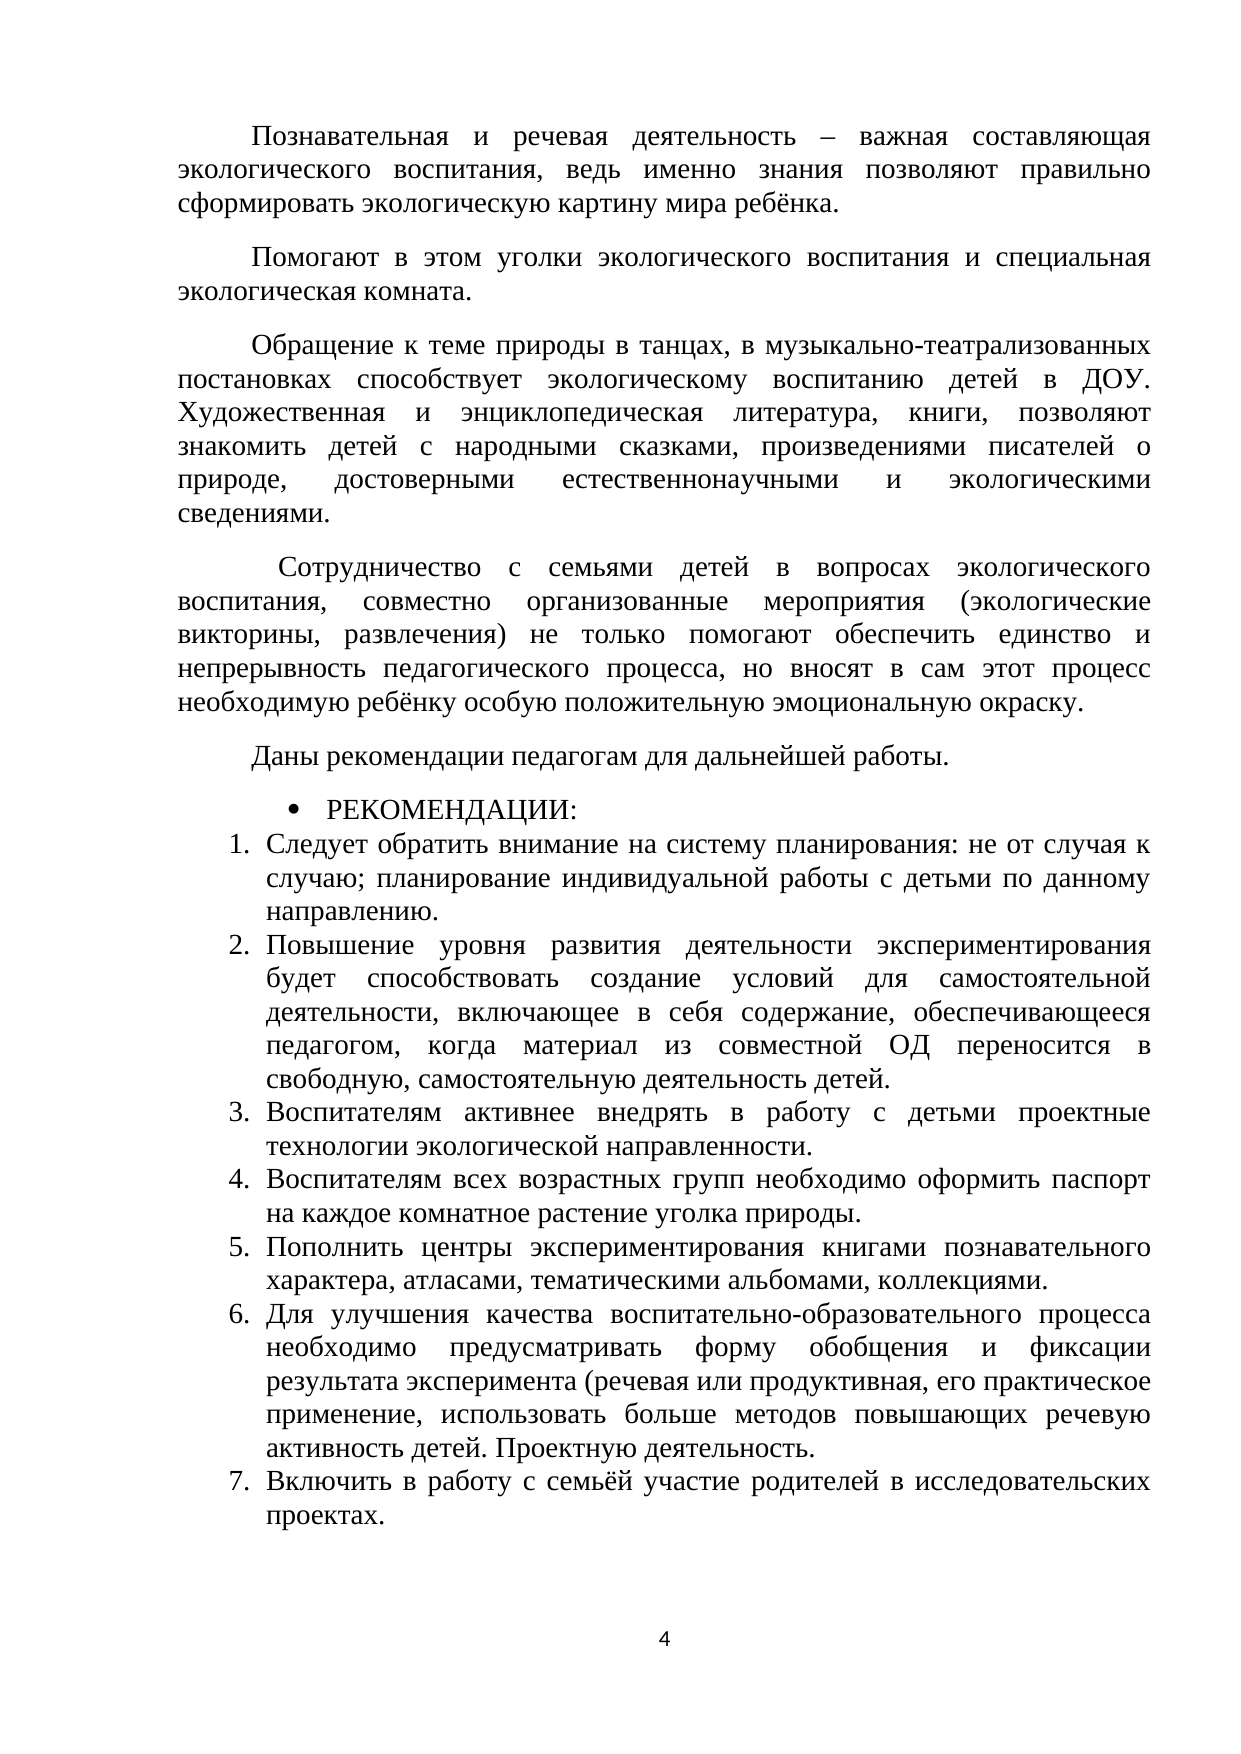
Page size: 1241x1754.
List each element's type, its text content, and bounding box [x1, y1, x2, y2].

list РЕКОМЕНДАЦИИ: [288, 792, 1152, 826]
text Помогают в этом уголки экологического воспитания и специальная экологическая комната. [177, 239, 1152, 307]
text Познавательная и речевая деятельность – важная составляющая экологического воспитания, ведь именно знания позволяют правильно сформировать экологическую картину мира ребёнка. [177, 118, 1152, 219]
text Обращение к теме природы в танцах, в музыкально-театрализованных постановках способствует экологическому воспитанию детей в ДОУ. Художественная и энциклопедическая литература, книги, позволяют знакомить детей с народными сказками, произведениями писателей о природе, достоверными естественнонаучными и экологическими сведениями. [177, 327, 1152, 529]
text Сотрудничество с семьями детей в вопросах экологического воспитания, совместно организованные мероприятия (экологические викторины, развлечения) не только помогают обеспечить единство и непрерывность педагогического процесса, но вносят в сам этот процесс необходимую ребёнку особую положительную эмоциональную окраску. [177, 549, 1152, 717]
list Для улучшения качества воспитательно-образовательного процесса необходимо предусматривать форму обобщения и фиксации результата эксперимента (речевая или продуктивная, его практическое применение, использовать больше методов повышающих речевую активность детей. Проектную деятельность. [228, 1296, 1152, 1463]
list Включить в работу с семьёй участие родителей в исследовательских проектах. [228, 1463, 1152, 1531]
list Воспитателям всех возрастных групп необходимо оформить паспорт на каждое комнатное растение уголка природы. [228, 1162, 1152, 1229]
list Повышение уровня развития деятельности экспериментирования будет способствовать создание условий для самостоятельной деятельности, включающее в себя содержание, обеспечивающееся педагогом, когда материал из совместной ОД переносится в свободную, самостоятельную деятельность детей. [228, 927, 1152, 1094]
list Пополнить центры экспериментирования книгами познавательного характера, атласами, тематическими альбомами, коллекциями. [228, 1229, 1152, 1296]
list Воспитателям активнее внедрять в работу с детьми проектные технологии экологической направленности. [228, 1094, 1152, 1162]
list Следует обратить внимание на систему планирования: не от случая к случаю; планирование индивидуальной работы с детьми по данному направлению. [228, 826, 1152, 927]
text Даны рекомендации педагогам для дальнейшей работы. [177, 738, 1152, 772]
